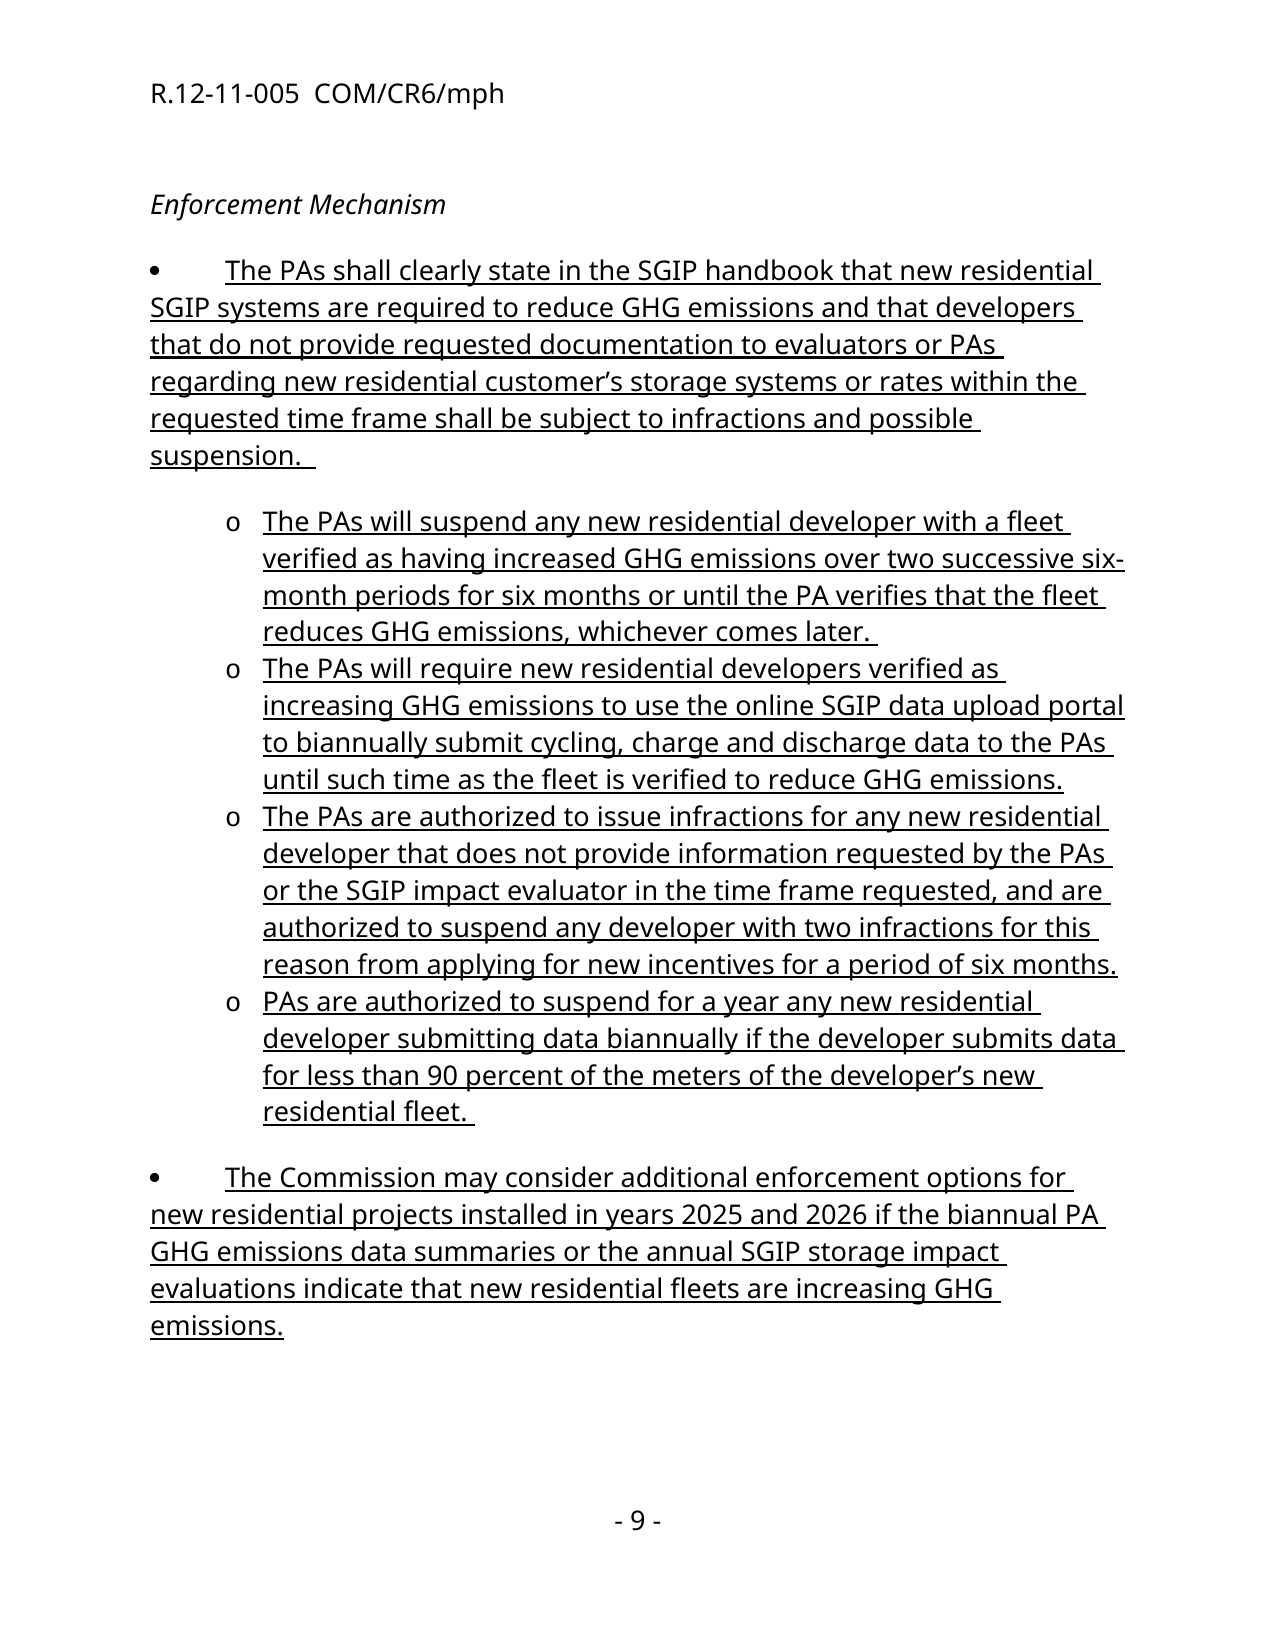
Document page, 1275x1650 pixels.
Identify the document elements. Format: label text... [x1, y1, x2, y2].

list The PAs will require new residential developers verified as increasing GHG emissions to use the online SGIP data upload portal to biannually submit cycling, charge and discharge data to the PAs until such time as the fleet is verified to reduce GHG emissions. [225, 650, 1125, 797]
list The PAs will suspend any new residential developer with a fleet verified as having increased GHG emissions over two successive six-month periods for six months or until the PA verifies that the fleet reduces GHG emissions, whichever comes later. [225, 502, 1125, 650]
list The PAs shall clearly state in the SGIP handbook that new residential SGIP systems are required to reduce GHG emissions and that developers that do not provide requested documentation to evaluators or PAs regarding new residential customer’s storage systems or rates within the requested time frame shall be subject to infractions and possible suspension. [150, 252, 1125, 473]
text Enforcement Mechanism [150, 186, 1125, 222]
list The PAs are authorized to issue infractions for any new residential developer that does not provide information requested by the PAs or the SGIP impact evaluator in the time frame requested, and are authorized to suspend any developer with two infractions for this reason from applying for new incentives for a period of six months. [225, 797, 1125, 982]
list PAs are authorized to suspend for a year any new residential developer submitting data biannually if the developer submits data for less than 90 percent of the meters of the developer’s new residential fleet. [225, 982, 1125, 1130]
list The Commission may consider additional enforcement options for new residential projects installed in years 2025 and 2026 if the biannual PA GHG emissions data summaries or the annual SGIP storage impact evaluations indicate that new residential fleets are increasing GHG emissions. [150, 1159, 1125, 1343]
